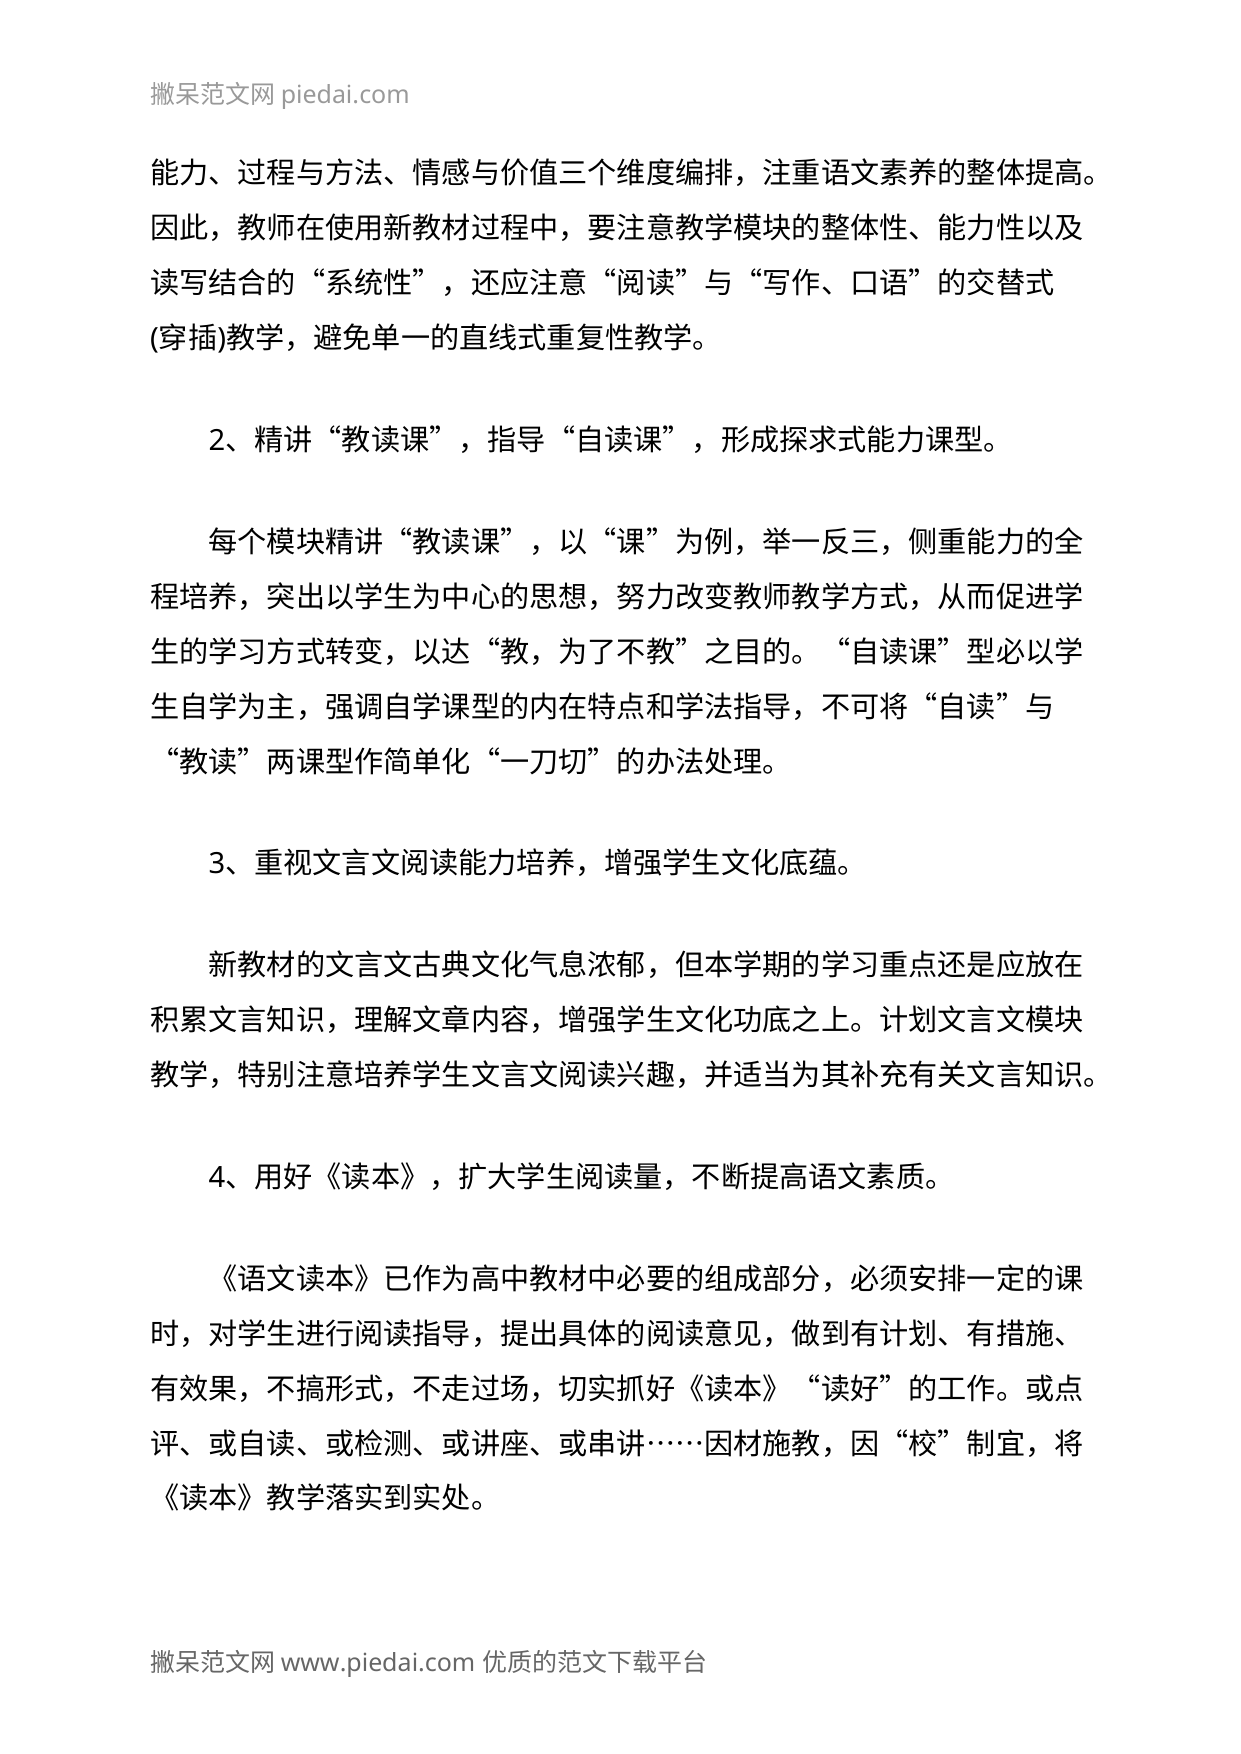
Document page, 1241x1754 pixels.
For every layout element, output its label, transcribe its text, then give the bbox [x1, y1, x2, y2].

text 3、重视文言文阅读能力培养，增强学生文化底蕴。 [150, 840, 1090, 882]
text 4、用好《读本》，扩大学生阅读量，不断提高语文素质。 [150, 1153, 1090, 1196]
text 《语文读本》已作为高中教材中必要的组成部分，必须安排一定的课时，对学生进行阅读指导，提出具体的阅读意见，做到有计划、有措施、有效果，不搞形式，不走过场，切实抓好《读本》“读好”的工作。或点评、或自读、或检测、或讲座、或串讲……因材施教，因“校”制宜，将《读本》教学落实到实处。 [150, 1256, 1090, 1517]
text 新教材的文言文古典文化气息浓郁，但本学期的学习重点还是应放在积累文言知识，理解文章内容，增强学生文化功底之上。计划文言文模块教学，特别注意培养学生文言文阅读兴趣，并适当为其补充有关文言知识。 [150, 942, 1090, 1094]
text 2、精讲“教读课”，指导“自读课”，形成探求式能力课型。 [150, 417, 1090, 459]
text 每个模块精讲“教读课”，以“课”为例，举一反三，侧重能力的全程培养，突出以学生为中心的思想，努力改变教师教学方式，从而促进学生的学习方式转变，以达“教，为了不教”之目的。“自读课”型必以学生自学为主，强调自学课型的内在特点和学法指导，不可将“自读”与“教读”两课型作简单化“一刀切”的办法处理。 [150, 519, 1090, 781]
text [150, 150, 1090, 357]
